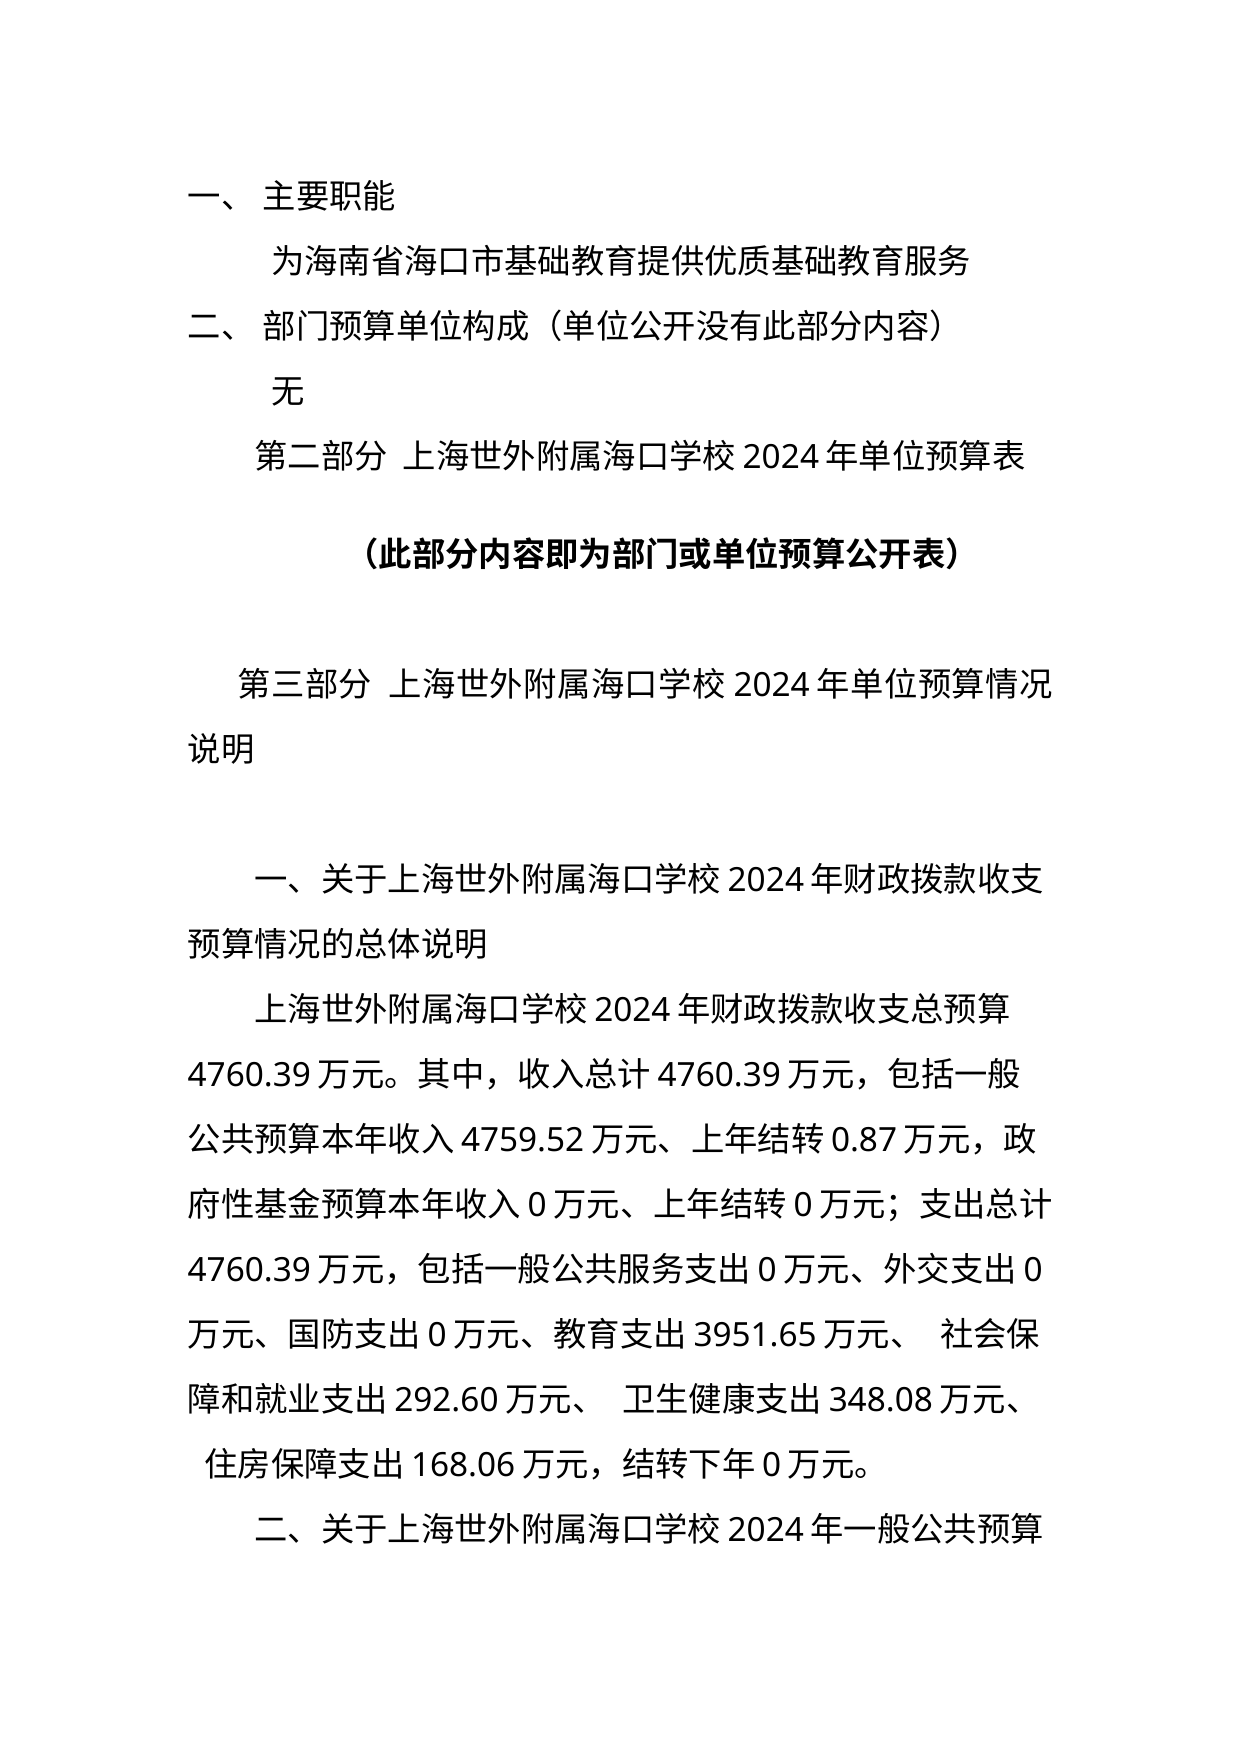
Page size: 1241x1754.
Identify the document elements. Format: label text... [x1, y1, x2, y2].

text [187, 1494, 1053, 1559]
text 第二部分 上海世外附属海口学校2024年单位预算表 [187, 422, 1053, 487]
list 部门预算单位构成（单位公开没有此部分内容） [187, 292, 1053, 357]
text 一、关于上海世外附属海口学校2024年财政拨款收支预算情况的总体说明 [187, 844, 1053, 974]
text （此部分内容即为部门或单位预算公开表） [271, 519, 1053, 584]
text 为海南省海口市基础教育提供优质基础教育服务 [271, 227, 1053, 292]
text 无 [271, 357, 1053, 422]
text 上海世外附属海口学校2024年财政拨款收支总预算4760.39万元。其中，收入总计4760.39万元，包括一般公共预算本年收入4759.52万元、上年结转0.87万元，政府性基金预算本年收入0万元、上年结转0万元；支出总计4760.39万元，包括一般公共服务支出0万元、外交支出0万元、国防支出0万元、教育支出3951.65万元、 社会保障和就业支出292.60万元、 卫生健康支出348.08万元、 住房保障支出168.06万元，结转下年0万元。 [187, 974, 1053, 1494]
list 主要职能 [187, 162, 1053, 227]
text 第三部分 上海世外附属海口学校2024年单位预算情况说明 [187, 649, 1053, 779]
